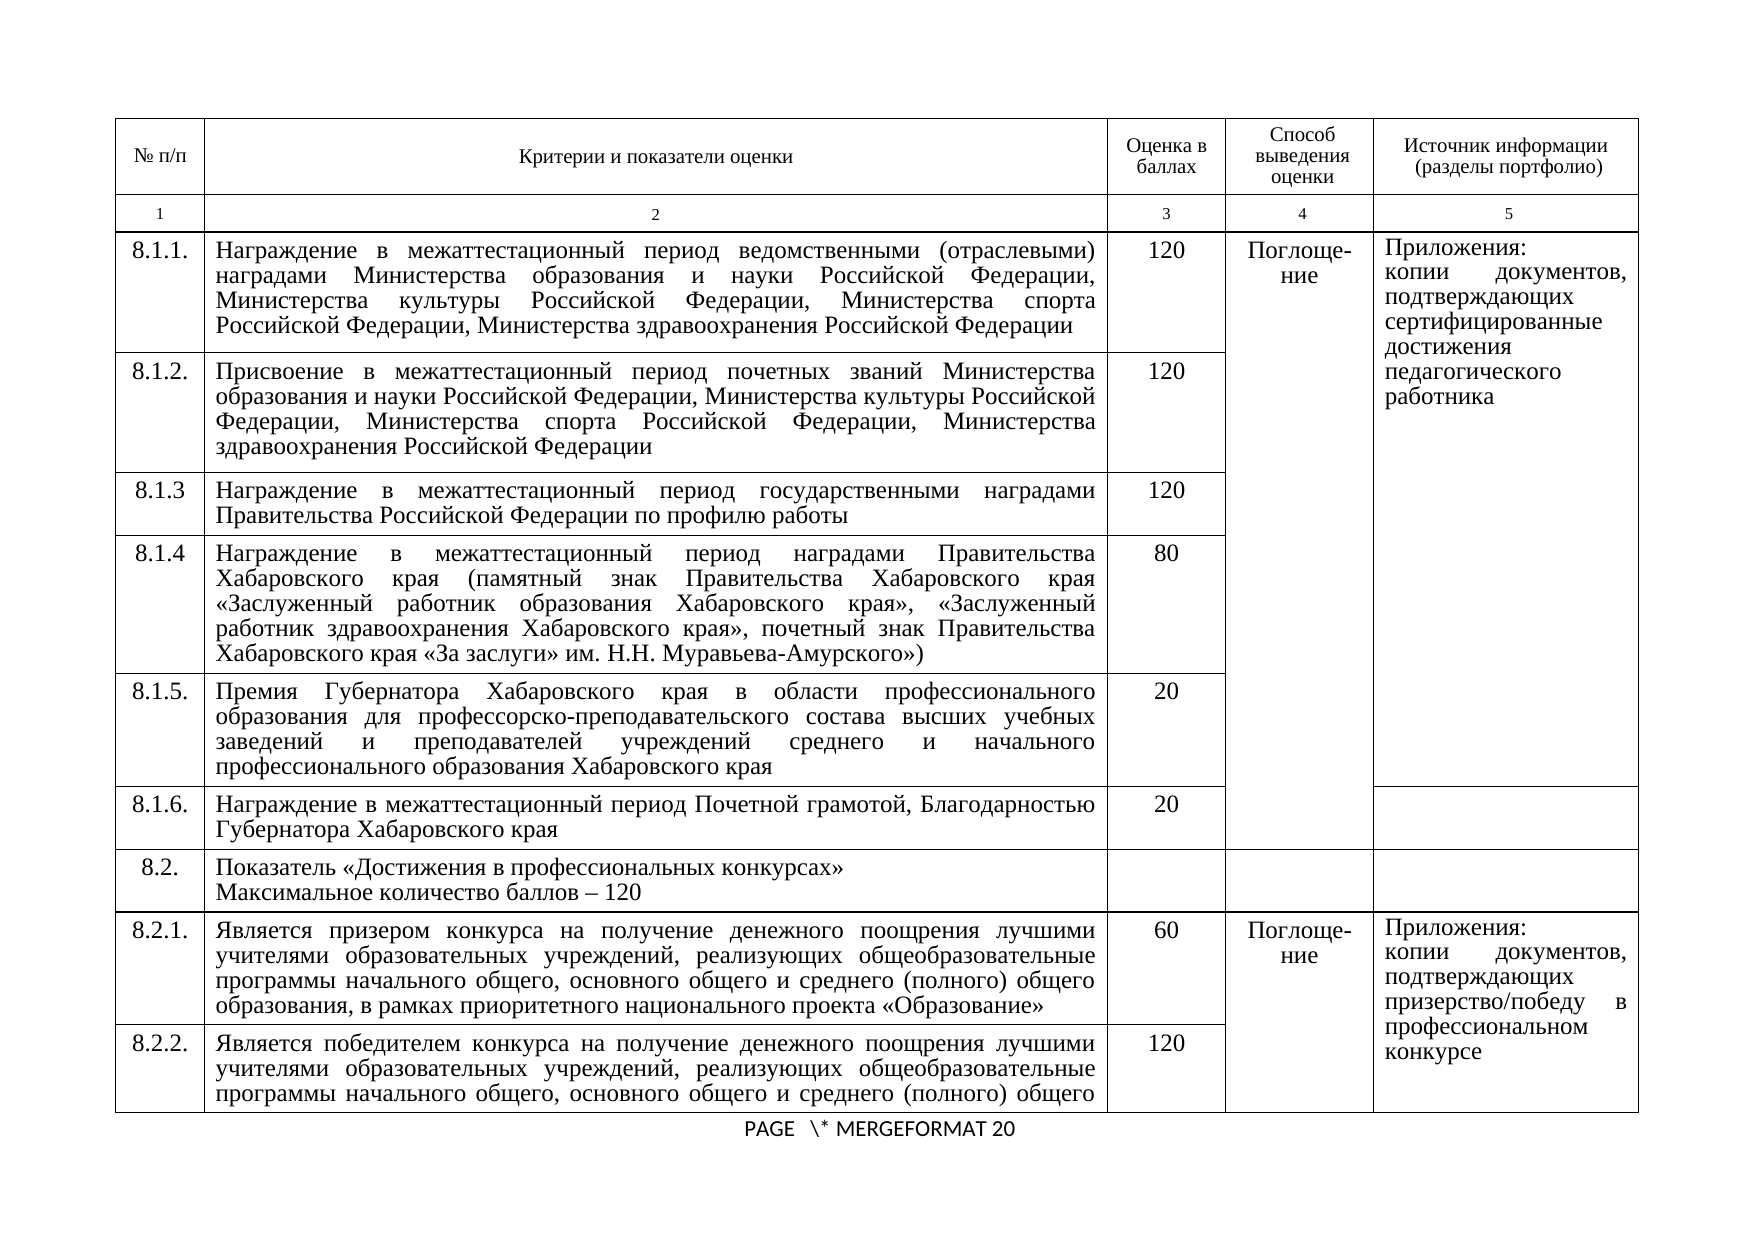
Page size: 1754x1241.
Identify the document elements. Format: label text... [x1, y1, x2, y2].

table_cell [1108, 850, 1225, 911]
table_cell 120 [1108, 473, 1225, 535]
table_header Оценка в баллах [1108, 119, 1225, 193]
table_cell Премия Губернатора Хабаровского края в области профессионального образования для профессорско-преподавательского состава высших учебных заведений и преподавателей учреждений среднего и начального профессионального образования Хабаровского края [205, 674, 1107, 786]
table_cell 120 [1108, 233, 1225, 352]
table_cell Присвоение в межаттестационный период почетных званий Министерства образования и науки Российской Федерации, Министерства культуры Российской Федерации, Министерства спорта Российской Федерации, Министерства здравоохранения Российской Федерации [205, 353, 1107, 472]
table_cell Награждение в межаттестационный период ведомственными (отраслевыми) наградами Министерства образования и науки Российской Федерации, Министерства культуры Российской Федерации, Министерства спорта Российской Федерации, Министерства здравоохранения Российской Федерации [205, 233, 1107, 352]
table_cell 3 [1108, 195, 1225, 231]
table_cell Является призером конкурса на получение денежного поощрения лучшими учителями образовательных учреждений, реализующих общеобразовательные программы начального общего, основного общего и среднего (полного) общего образования, в рамках приоритетного национального проекта «Образование» [205, 913, 1107, 1024]
table_cell 8.1.5. [116, 674, 204, 786]
table_cell 8.1.6. [116, 787, 204, 848]
table_cell 1 [116, 195, 204, 231]
table_cell Приложения: копии документов, подтверждающих призерство/победу в профессиональном конкурсе [1374, 913, 1638, 1112]
table_cell 8.1.2. [116, 353, 204, 472]
table_cell 8.2.2. [116, 1025, 204, 1112]
table_cell Поглоще-ние [1226, 913, 1373, 1112]
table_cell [205, 1025, 1107, 1112]
table_cell 80 [1108, 536, 1225, 673]
table_cell Приложения: копии документов, подтверждающих сертифицированные достижения педагогического работника [1374, 233, 1638, 786]
table_header Способ выведения оценки [1226, 119, 1373, 193]
table_cell [1226, 850, 1373, 911]
table_cell 8.1.3 [116, 473, 204, 535]
table_cell 20 [1108, 674, 1225, 786]
table_cell 8.1.1. [116, 233, 204, 352]
table_cell 8.2.1. [116, 913, 204, 1024]
table_cell 8.1.4 [116, 536, 204, 673]
table_cell Показатель «Достижения в профессиональных конкурсах» Максимальное количество баллов – 120 [205, 850, 1107, 911]
table_cell 5 [1374, 195, 1638, 231]
table_cell Награждение в межаттестационный период наградами Правительства Хабаровского края (памятный знак Правительства Хабаровского края «Заслуженный работник образования Хабаровского края», «Заслуженный работник здравоохранения Хабаровского края», почетный знак Правительства Хабаровского края «За заслуги» им. Н.Н. Муравьева-Амурского») [205, 536, 1107, 673]
table_cell 120 [1108, 353, 1225, 472]
table_cell Награждение в межаттестационный период Почетной грамотой, Благодарностью Губернатора Хабаровского края [205, 787, 1107, 848]
table_header Критерии и показатели оценки [205, 119, 1107, 193]
table_header Источник информации (разделы портфолио) [1374, 119, 1638, 193]
table_cell 20 [1108, 787, 1225, 848]
table_cell 8.2. [116, 850, 204, 911]
table_cell 4 [1226, 195, 1373, 231]
table_cell Поглоще-ние [1226, 233, 1373, 848]
table_cell 60 [1108, 913, 1225, 1024]
table_cell [1374, 850, 1638, 911]
table_cell 2 [205, 195, 1107, 231]
table_header № п/п [116, 119, 204, 193]
table_cell Награждение в межаттестационный период государственными наградами Правительства Российской Федерации по профилю работы [205, 473, 1107, 535]
table_cell [1374, 787, 1638, 848]
table_cell 120 [1108, 1025, 1225, 1112]
